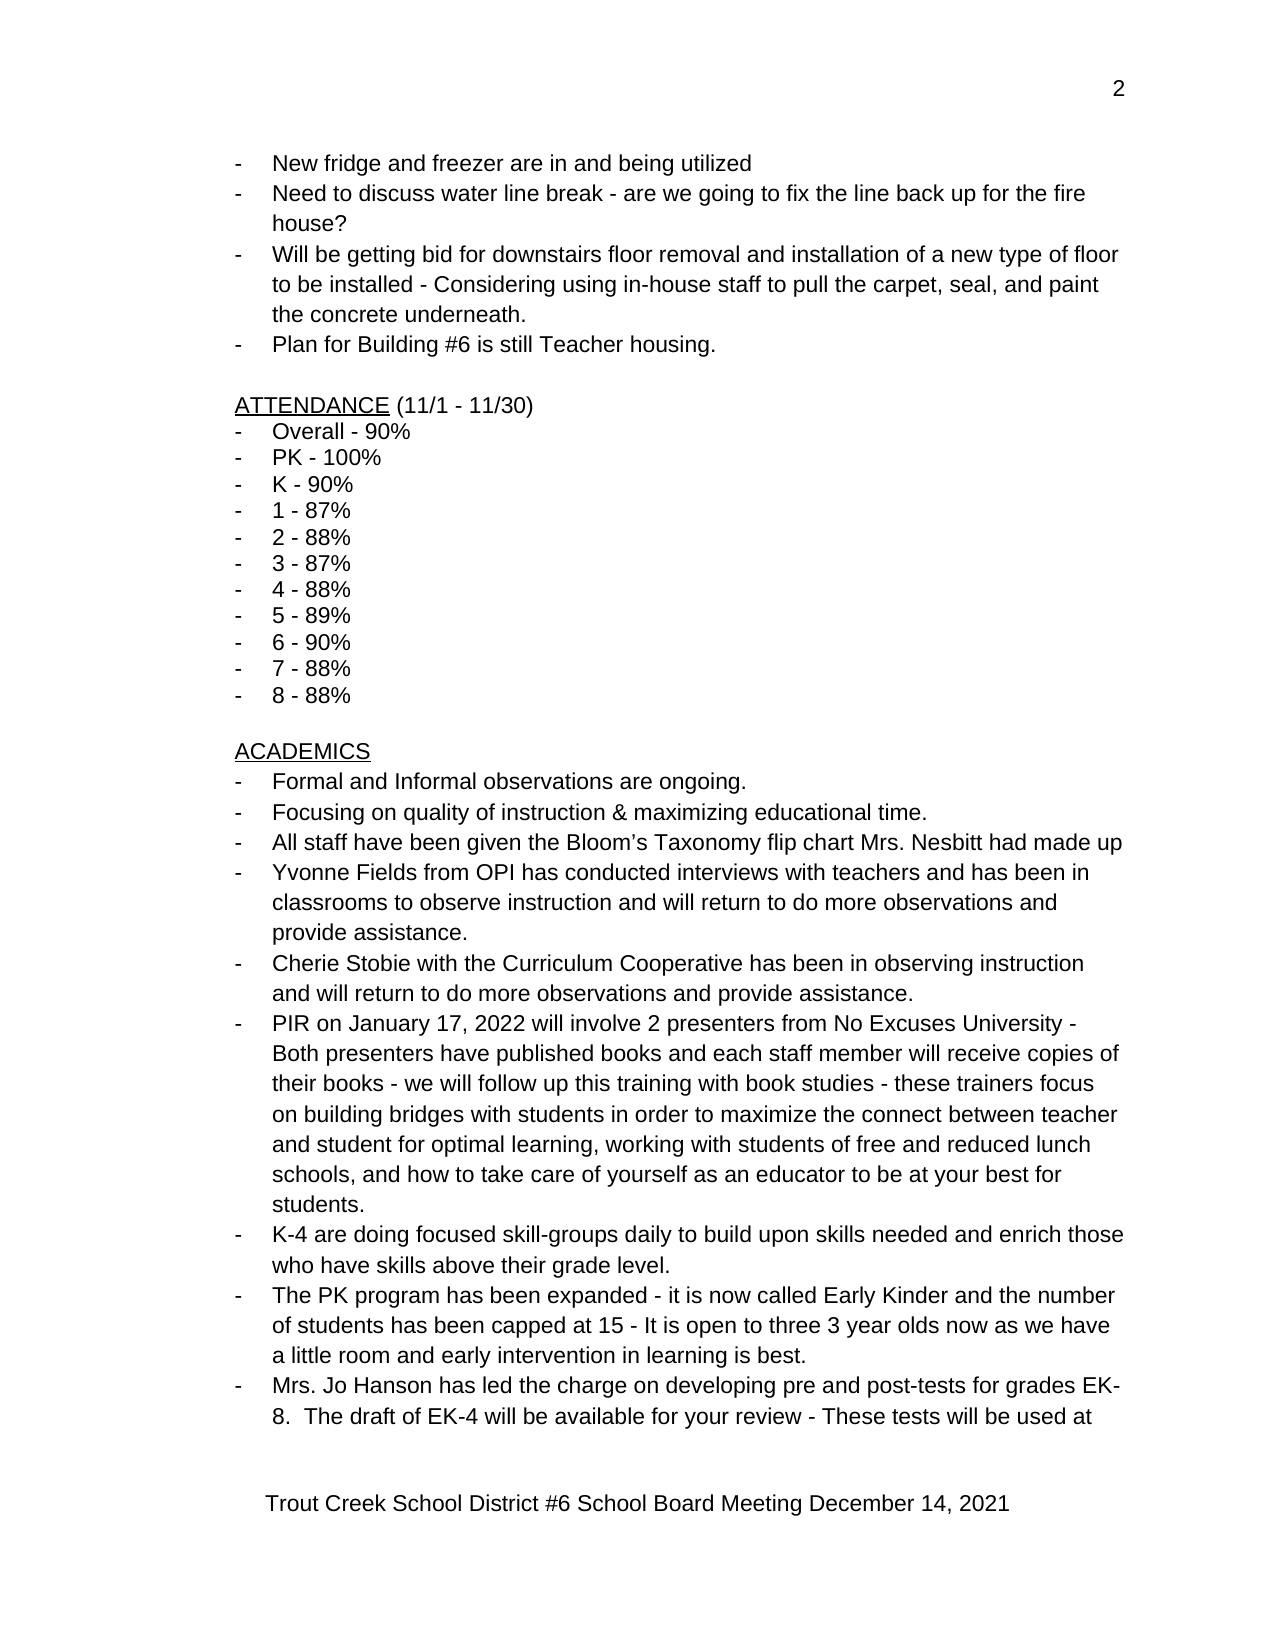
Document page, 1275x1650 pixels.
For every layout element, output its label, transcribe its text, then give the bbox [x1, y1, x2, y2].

list The PK program has been expanded - it is now called Early Kinder and the number of students has been capped at 15 - It is open to three 3 year olds now as we have a little room and early intervention in learning is best. [234, 1282, 1125, 1369]
list 3 - 87% [234, 550, 1125, 576]
list 8 - 88% [234, 682, 1125, 708]
list 2 - 88% [234, 523, 1125, 550]
list 6 - 90% [234, 629, 1125, 655]
list Formal and Informal observations are ongoing. [234, 768, 1125, 795]
list K - 90% [234, 471, 1125, 497]
list 1 - 87% [234, 497, 1125, 523]
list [234, 1372, 1125, 1429]
list PK - 100% [234, 444, 1125, 471]
list 5 - 89% [234, 602, 1125, 629]
list PIR on January 17, 2022 will involve 2 presenters from No Excuses University - Both presenters have published books and each staff member will receive copies of their books - we will follow up this training with book studies - these trainers focus on building bridges with students in order to maximize the connect between teacher and student for optimal learning, working with students of free and reduced lunch schools, and how to take care of yourself as an educator to be at your best for students. [234, 1010, 1125, 1218]
list Yvonne Fields from OPI has conducted interviews with teachers and has been in classrooms to observe instruction and will return to do more observations and provide assistance. [234, 859, 1125, 946]
list 4 - 88% [234, 576, 1125, 602]
list All staff have been given the Bloom’s Taxonomy flip chart Mrs. Nesbitt had made up [234, 829, 1125, 855]
text ATTENDANCE (11/1 - 11/30) [234, 392, 1125, 418]
list Focusing on quality of instruction & maximizing educational time. [234, 798, 1125, 825]
list Plan for Building #6 is still Teacher housing. [234, 331, 1125, 358]
list Will be getting bid for downstairs floor removal and installation of a new type of floor to be installed - Considering using in-house staff to pull the carpet, seal, and paint the concrete underneath. [234, 241, 1125, 327]
list Cherie Stobie with the Curriculum Cooperative has been in observing instruction and will return to do more observations and provide assistance. [234, 949, 1125, 1006]
list K-4 are doing focused skill-groups daily to build upon skills needed and enrich those who have skills above their grade level. [234, 1221, 1125, 1278]
list Need to discuss water line break - are we going to fix the line back up for the fire house? [234, 180, 1125, 237]
text ACADEMICS [234, 738, 1125, 764]
list Overall - 90% [234, 418, 1125, 444]
list New fridge and freezer are in and being utilized [234, 150, 1125, 176]
list 7 - 88% [234, 655, 1125, 682]
